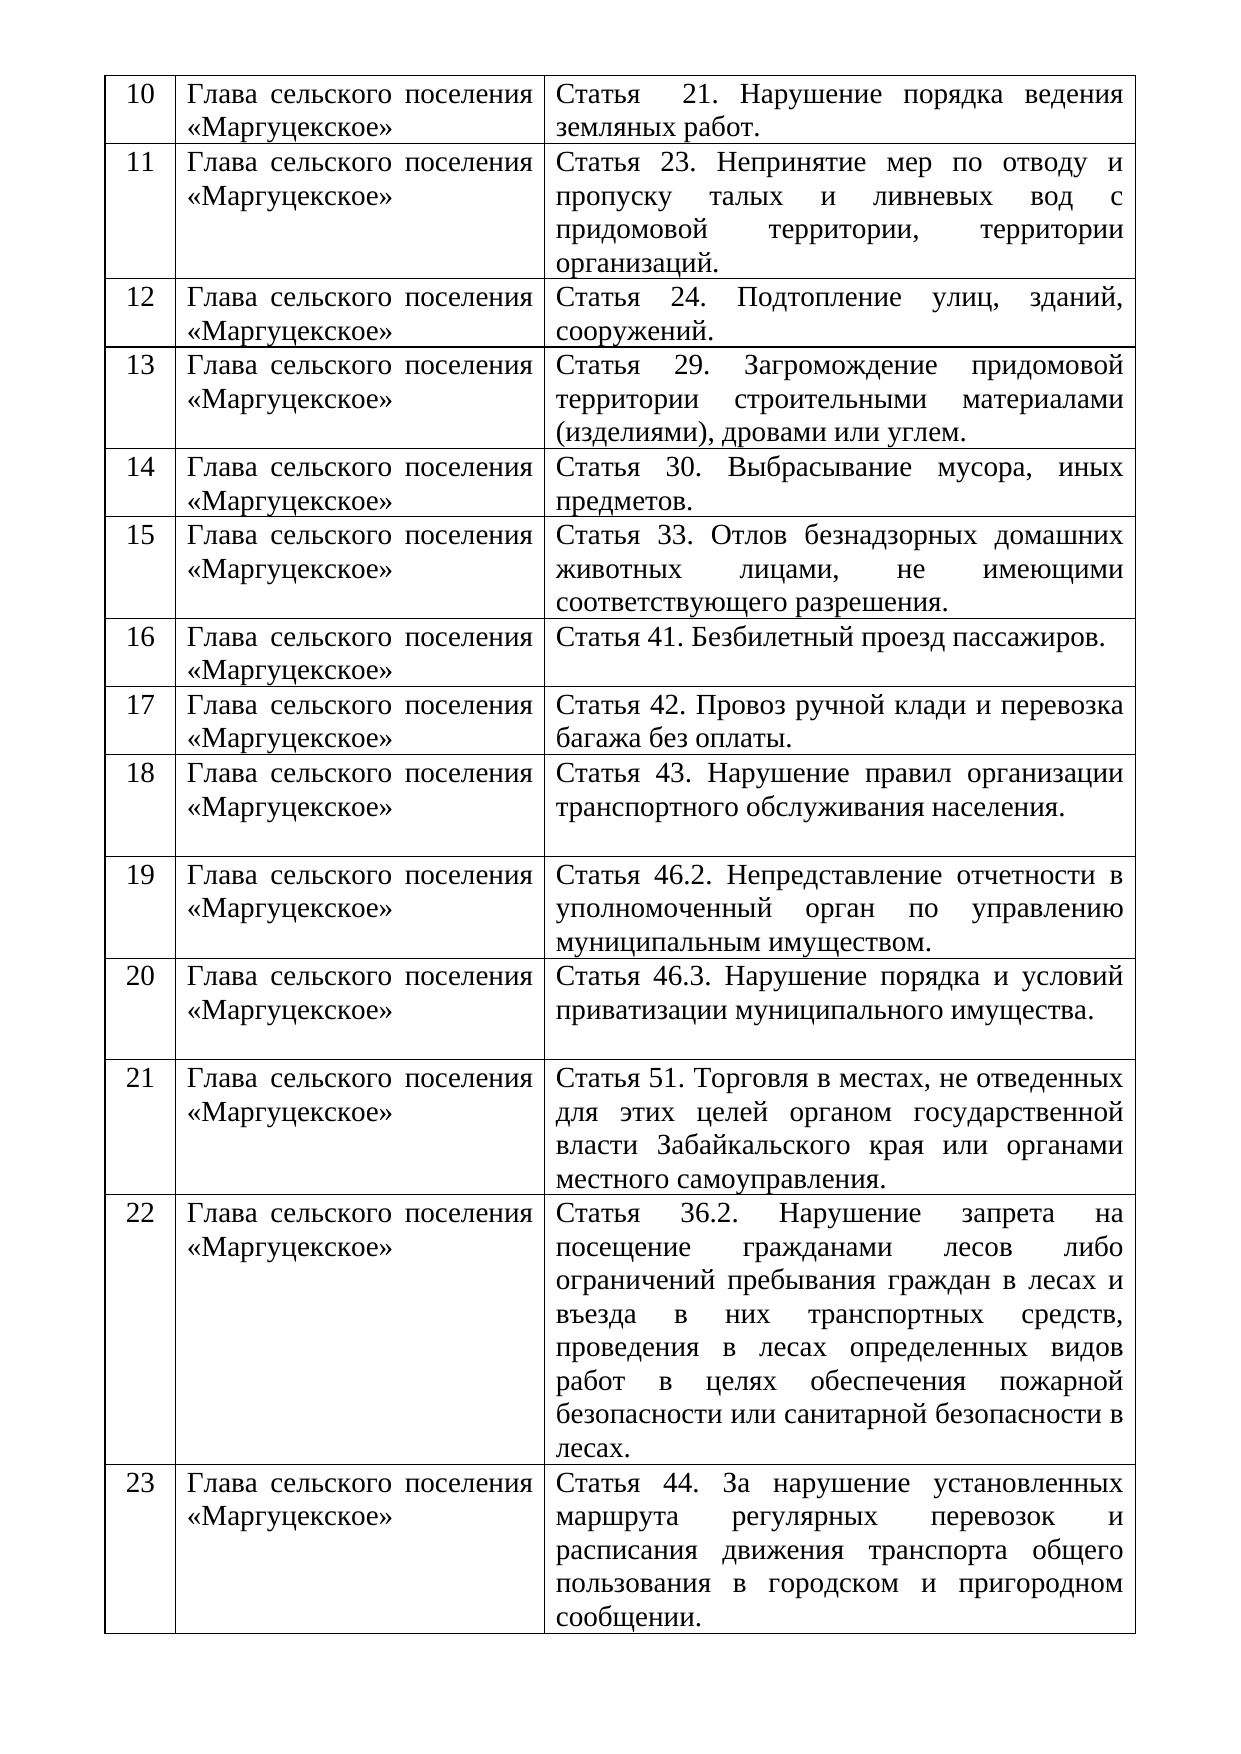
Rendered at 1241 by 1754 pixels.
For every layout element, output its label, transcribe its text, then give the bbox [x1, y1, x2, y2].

table_cell Статья 42. Провоз ручной клади и перевозка багажа без оплаты. [545, 687, 1135, 754]
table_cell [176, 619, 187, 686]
table_cell 13 [106, 348, 175, 448]
table_cell 21 [106, 1060, 175, 1194]
table_cell Статья 41. Безбилетный проезд пассажиров. [545, 619, 1135, 686]
table_cell Глава сельского поселения «Маргуцекское» [176, 959, 544, 1059]
table_cell 19 [106, 857, 175, 957]
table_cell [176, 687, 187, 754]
table_cell Глава сельского поселения «Маргуцекское» [176, 348, 544, 448]
table_cell 20 [106, 959, 175, 1059]
table_cell 12 [106, 279, 175, 346]
table_cell 18 [106, 755, 175, 856]
table_cell Глава сельского поселения «Маргуцекское» [176, 755, 544, 856]
table_cell 23 [106, 1465, 175, 1632]
table_cell 17 [106, 687, 175, 754]
table_cell Статья 29. Загромождение придомовой территории строительными материалами (изделиями), дровами или углем. [545, 348, 1135, 448]
table_cell Глава сельского поселения «Маргуцекское» [176, 1465, 544, 1632]
table_cell 15 [106, 517, 175, 618]
table_cell 11 [106, 144, 175, 278]
table_cell 14 [106, 449, 175, 516]
table_cell Статья 46.3. Нарушение порядка и условий приватизации муниципального имущества. [545, 959, 1135, 1059]
table_cell Статья 36.2. Нарушение запрета на посещение гражданами лесов либо ограничений пребывания граждан в лесах и въезда в них транспортных средств, проведения в лесах определенных видов работ в целях обеспечения пожарной безопасности или санитарной безопасности в лесах. [545, 1195, 1135, 1464]
table_cell Статья 24. Подтопление улиц, зданий, сооружений. [545, 279, 1135, 346]
table_cell 10 [106, 76, 175, 143]
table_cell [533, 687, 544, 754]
table_cell 22 [106, 1195, 175, 1464]
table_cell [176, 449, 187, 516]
table_cell 16 [106, 619, 175, 686]
table_cell Статья 51. Торговля в местах, не отведенных для этих целей органом государственной власти Забайкальского края или органами местного самоуправления. [545, 1060, 1135, 1194]
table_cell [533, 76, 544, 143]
table_cell Статья 21. Нарушение порядка ведения земляных работ. [545, 76, 1135, 143]
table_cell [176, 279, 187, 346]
table_cell Глава сельского поселения «Маргуцекское» [176, 1060, 544, 1194]
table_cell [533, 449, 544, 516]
table_cell Статья 43. Нарушение правил организации транспортного обслуживания населения. [545, 755, 1135, 856]
table_cell Статья 46.2. Непредставление отчетности в уполномоченный орган по управлению муниципальным имуществом. [545, 857, 1135, 957]
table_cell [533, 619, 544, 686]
table_cell Статья 33. Отлов безнадзорных домашних животных лицами, не имеющими соответствующего разрешения. [545, 517, 1135, 618]
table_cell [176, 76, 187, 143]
table_cell Глава сельского поселения «Маргуцекское» [176, 517, 544, 618]
table_cell Глава сельского поселения «Маргуцекское» [176, 857, 544, 957]
table_cell Статья 23. Непринятие мер по отводу и пропуску талых и ливневых вод с придомовой территории, территории организаций. [545, 144, 1135, 278]
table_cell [176, 144, 544, 278]
table_cell Статья 30. Выбрасывание мусора, иных предметов. [545, 449, 1135, 516]
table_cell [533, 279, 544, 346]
table_cell Глава сельского поселения «Маргуцекское» [176, 1195, 544, 1464]
table_cell Статья 44. За нарушение установленных маршрута регулярных перевозок и расписания движения транспорта общего пользования в городском и пригородном сообщении. [545, 1465, 1135, 1632]
